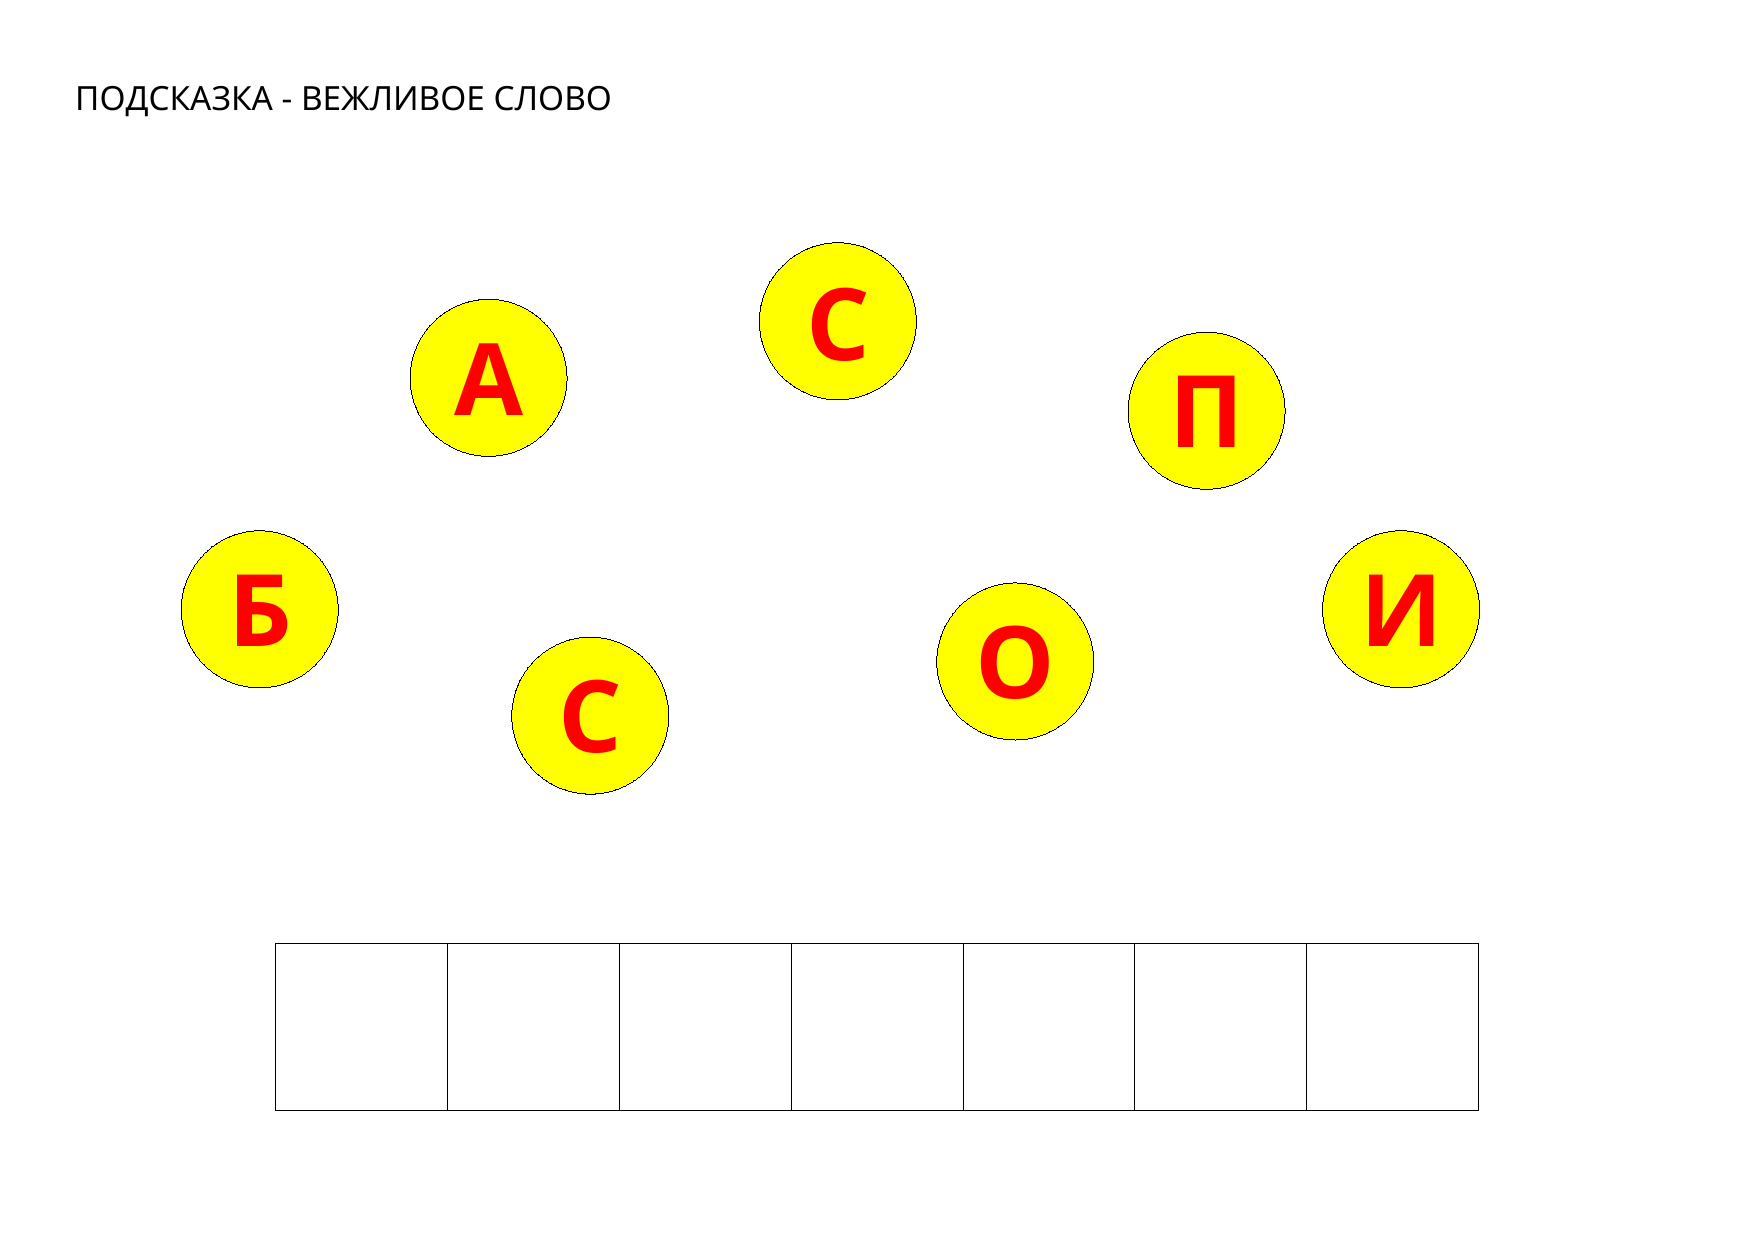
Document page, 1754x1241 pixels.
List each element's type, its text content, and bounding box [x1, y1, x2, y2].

table_header [448, 944, 619, 1109]
table_header [964, 944, 1134, 1109]
table_header [1135, 944, 1306, 1109]
table_header [1307, 944, 1478, 1109]
table_header [620, 944, 791, 1109]
table_header [276, 944, 447, 1109]
table_header [792, 944, 963, 1109]
text ПОДСКАЗКА - ВЕЖЛИВОЕ СЛОВО [75, 75, 1679, 120]
